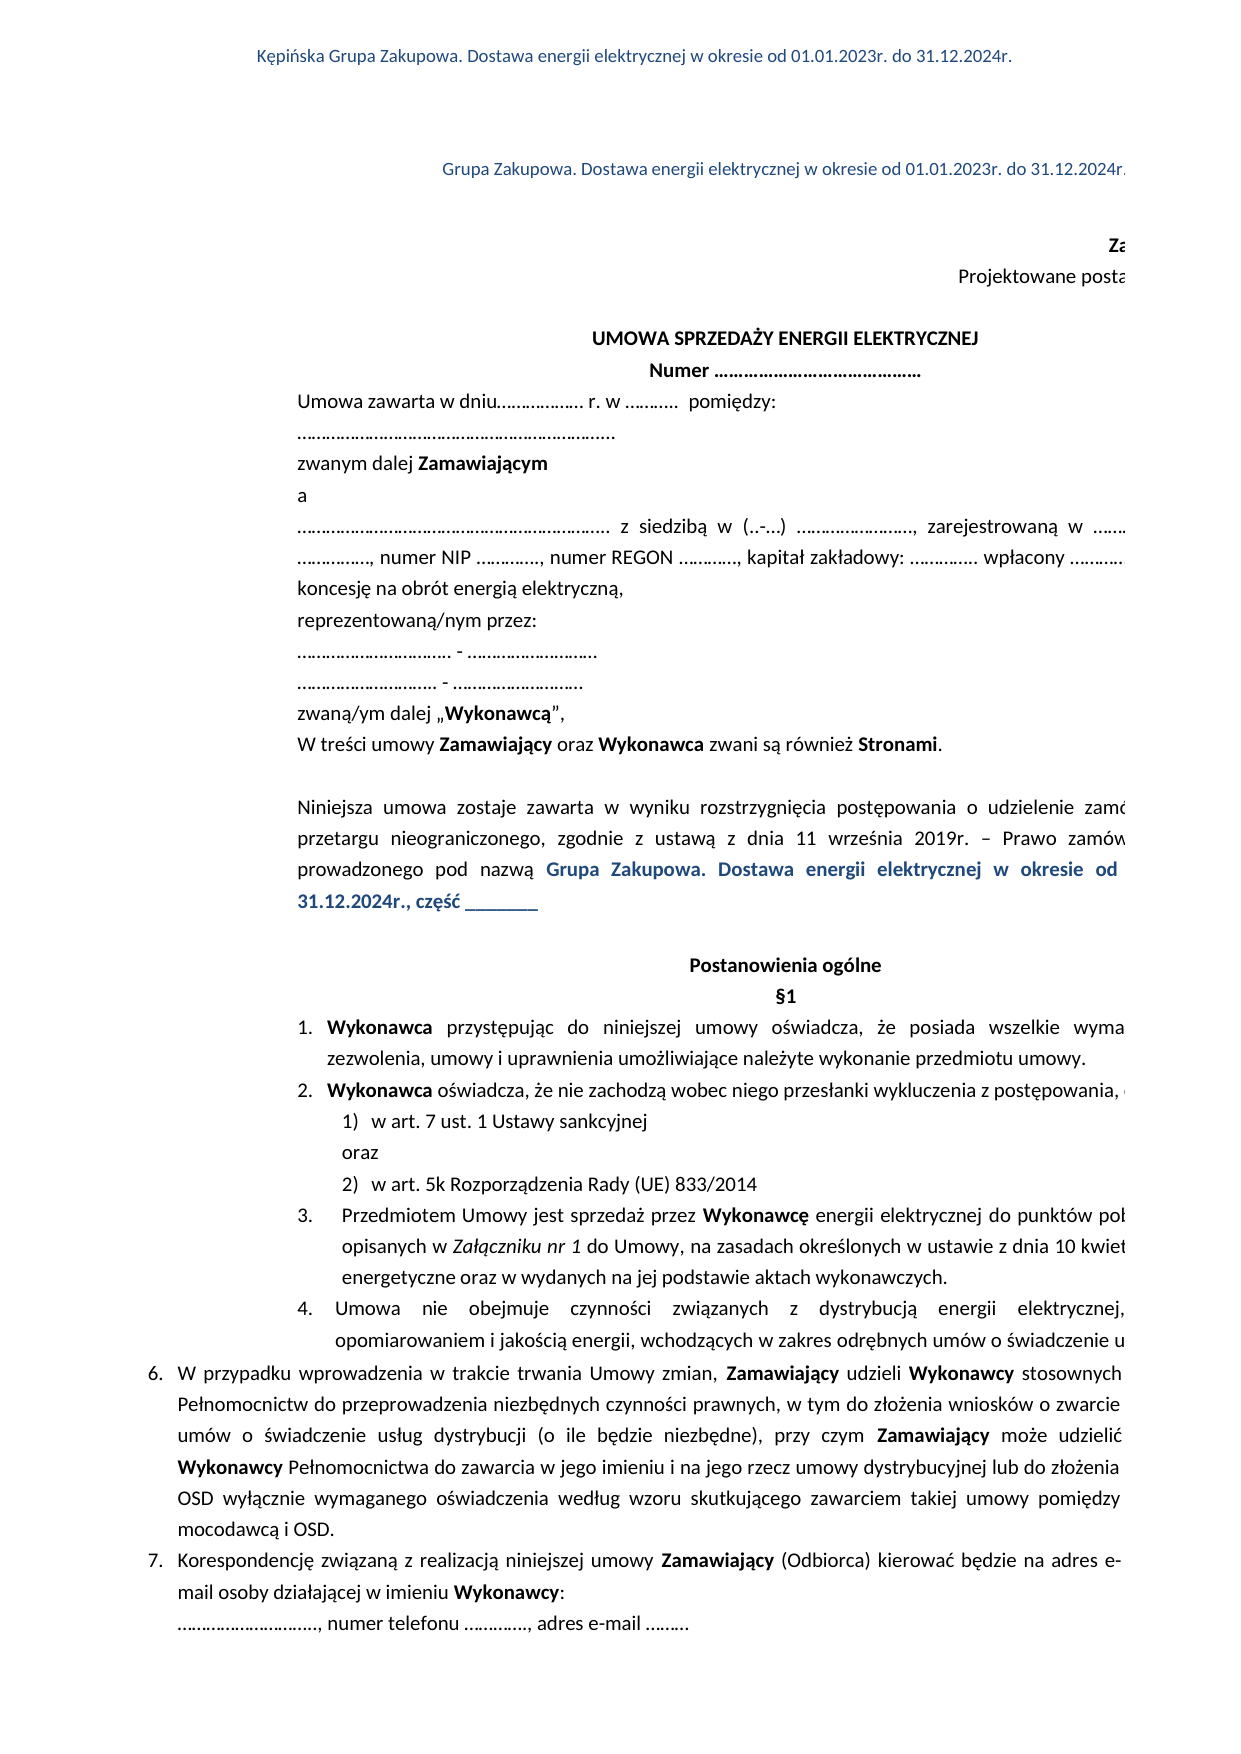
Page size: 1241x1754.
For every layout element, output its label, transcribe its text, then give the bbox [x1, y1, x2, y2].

list Korespondencję związaną z realizacją niniejszej umowy Zamawiający (Odbiorca) kierować będzie na adres e-mail osoby działającej w imieniu Wykonawcy: [148, 1542, 1122, 1604]
list W przypadku wprowadzenia w trakcie trwania Umowy zmian, Zamawiający udzieli Wykonawcy stosownych Pełnomocnictw do przeprowadzenia niezbędnych czynności prawnych, w tym do złożenia wniosków o zwarcie umów o świadczenie usług dystrybucji (o ile będzie niezbędne), przy czym Zamawiający może udzielić Wykonawcy Pełnomocnictwa do zawarcia w jego imieniu i na jego rzecz umowy dystrybucyjnej lub do złożenia OSD wyłącznie wymaganego oświadczenia według wzoru skutkującego zawarciem takiej umowy pomiędzy mocodawcą i OSD. [148, 1355, 1122, 1542]
text ……………………….., numer telefonu …………., adres e-mail ……… [177, 1604, 1122, 1636]
